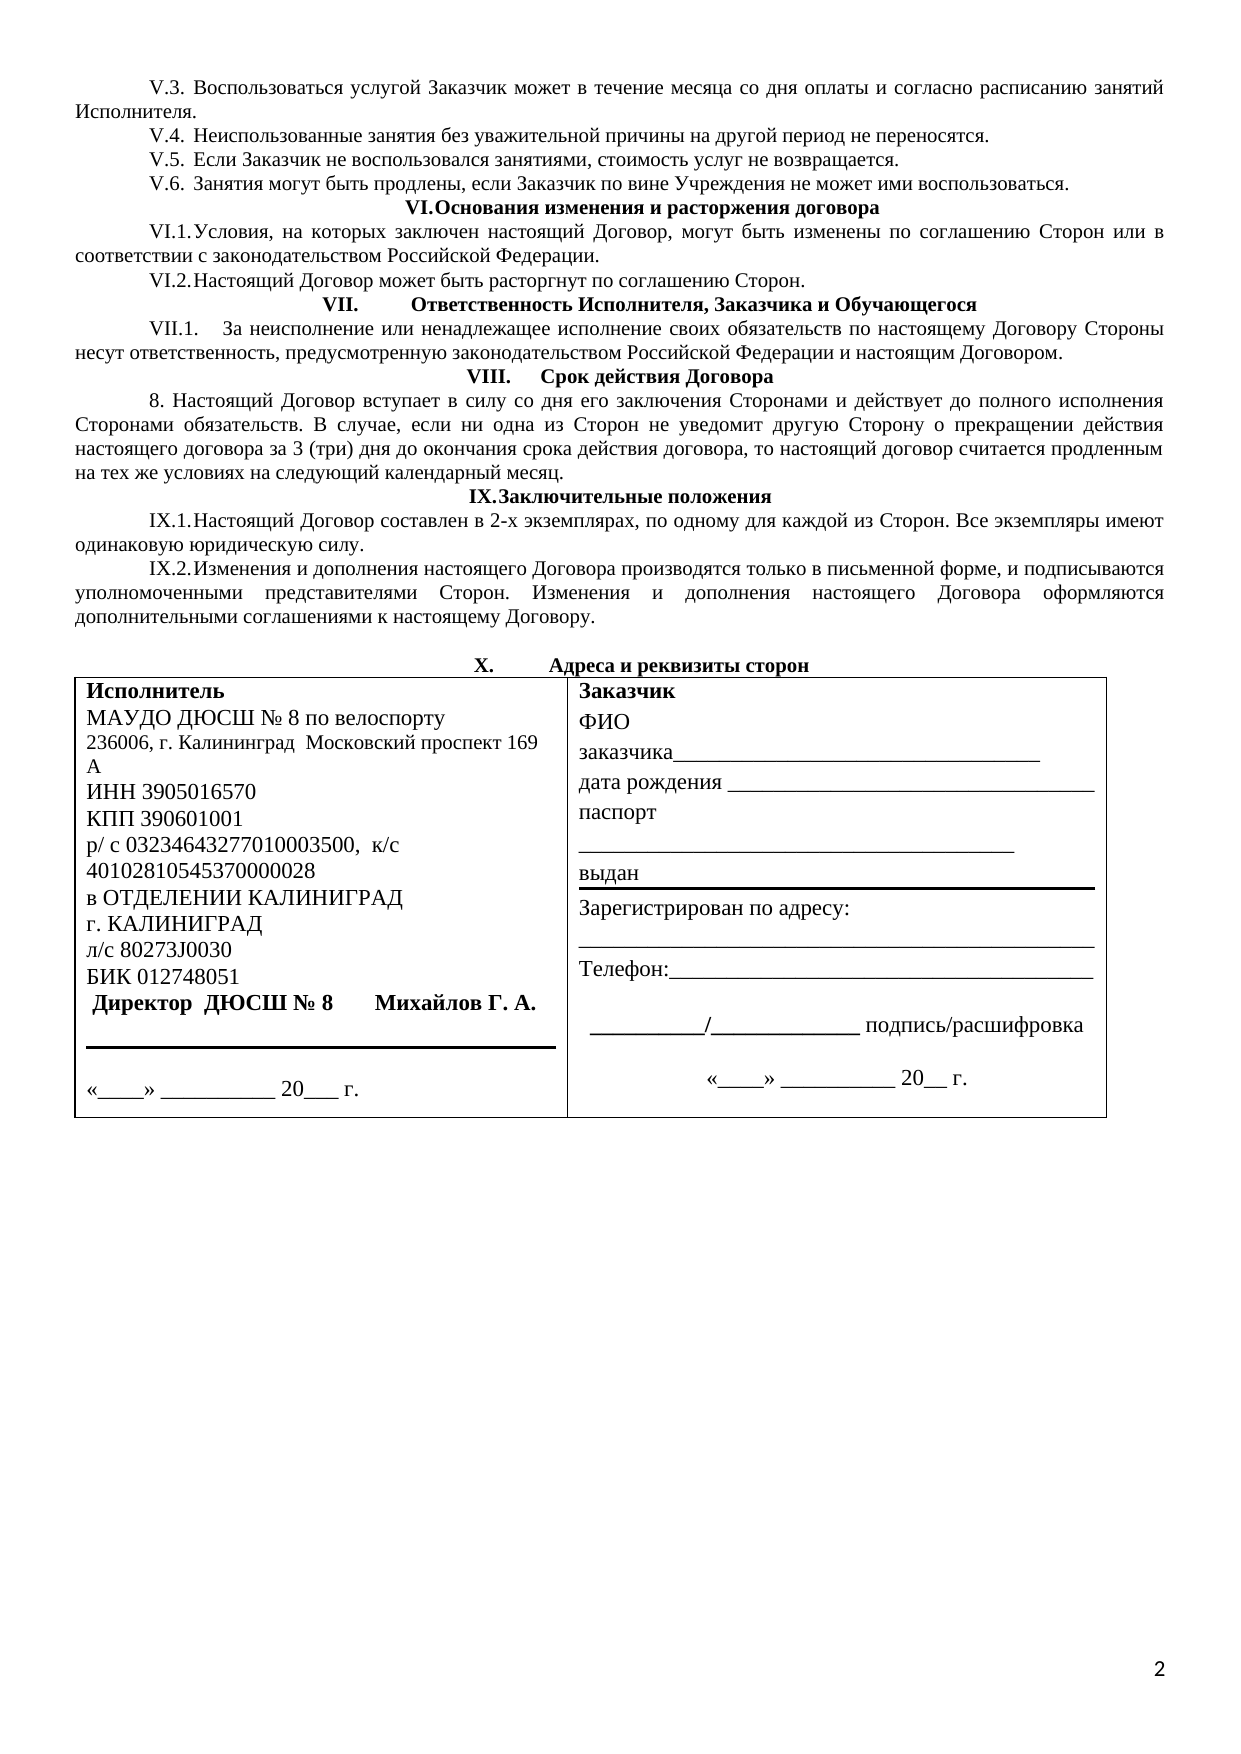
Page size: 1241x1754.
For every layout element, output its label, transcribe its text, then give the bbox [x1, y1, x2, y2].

table_header Исполнитель МАУДО ДЮСШ № 8 по велоспорту 236006, г. Калининград Московский проспект 169 А ИНН 3905016570 КПП 390601001 р/ с 03234643277010003500, к/с 40102810545370000028 в ОТДЕЛЕНИИ КАЛИНИГРАД г. КАЛИНИГРАД л/с 80273J0030 БИК 012748051 Директор ДЮСШ № 8 Михайлов Г. А. «____» __________ 20___ г. [76, 678, 567, 1117]
list Изменения и дополнения настоящего Договора производятся только в письменной форме, и подписываются уполномоченными представителями Сторон. Изменения и дополнения настоящего Договора оформляются дополнительными соглашениями к настоящему Договору. [75, 556, 1165, 628]
list Настоящий Договор составлен в 2-х экземплярах, по одному для каждой из Сторон. Все экземпляры имеют одинаковую юридическую силу. [75, 508, 1165, 556]
list Воспользоваться услугой Заказчик может в течение месяца со дня оплаты и согласно расписанию занятий Исполнителя. [75, 75, 1165, 123]
list За неисполнение или ненадлежащее исполнение своих обязательств по настоящему Договору Стороны несут ответственность, предусмотренную законодательством Российской Федерации и настоящим Договором. [75, 316, 1165, 364]
list Занятия могут быть продлены, если Заказчик по вине Учреждения не может ими воспользоваться. [75, 171, 1165, 195]
list Адреса и реквизиты сторон [474, 652, 1165, 677]
list Основания изменения и расторжения договора [119, 195, 1165, 219]
table_header Заказчик ФИО заказчика________________________________ дата рождения ________________________________ паспорт ______________________________________ выдан Зарегистрирован по адресу: _____________________________________________ Телефон:_____________________________________ __________/_____________ подпись/расшифровка «____» __________ 20__ г. [568, 678, 1106, 1117]
list Условия, на которых заключен настоящий Договор, могут быть изменены по соглашению Сторон или в соответствии с законодательством Российской Федерации. [75, 219, 1165, 267]
text 8. Настоящий Договор вступает в силу со дня его заключения Сторонами и действует до полного исполнения Сторонами обязательств. В случае, если ни одна из Сторон не уведомит другую Сторону о прекращении действия настоящего договора за 3 (три) дня до окончания срока действия договора, то настоящий договор считается продленным на тех же условиях на следующий календарный месяц. [75, 388, 1165, 484]
list Если Заказчик не воспользовался занятиями, стоимость услуг не возвращается. [75, 147, 1165, 171]
list Ответственность Исполнителя, Заказчика и Обучающегося [134, 292, 1165, 316]
list Настоящий Договор может быть расторгнут по соглашению Сторон. [75, 267, 1165, 292]
list Срок действия Договора [75, 364, 1165, 388]
list Неиспользованные занятия без уважительной причины на другой период не переносятся. [75, 123, 1165, 147]
list Заключительные положения [75, 484, 1165, 508]
